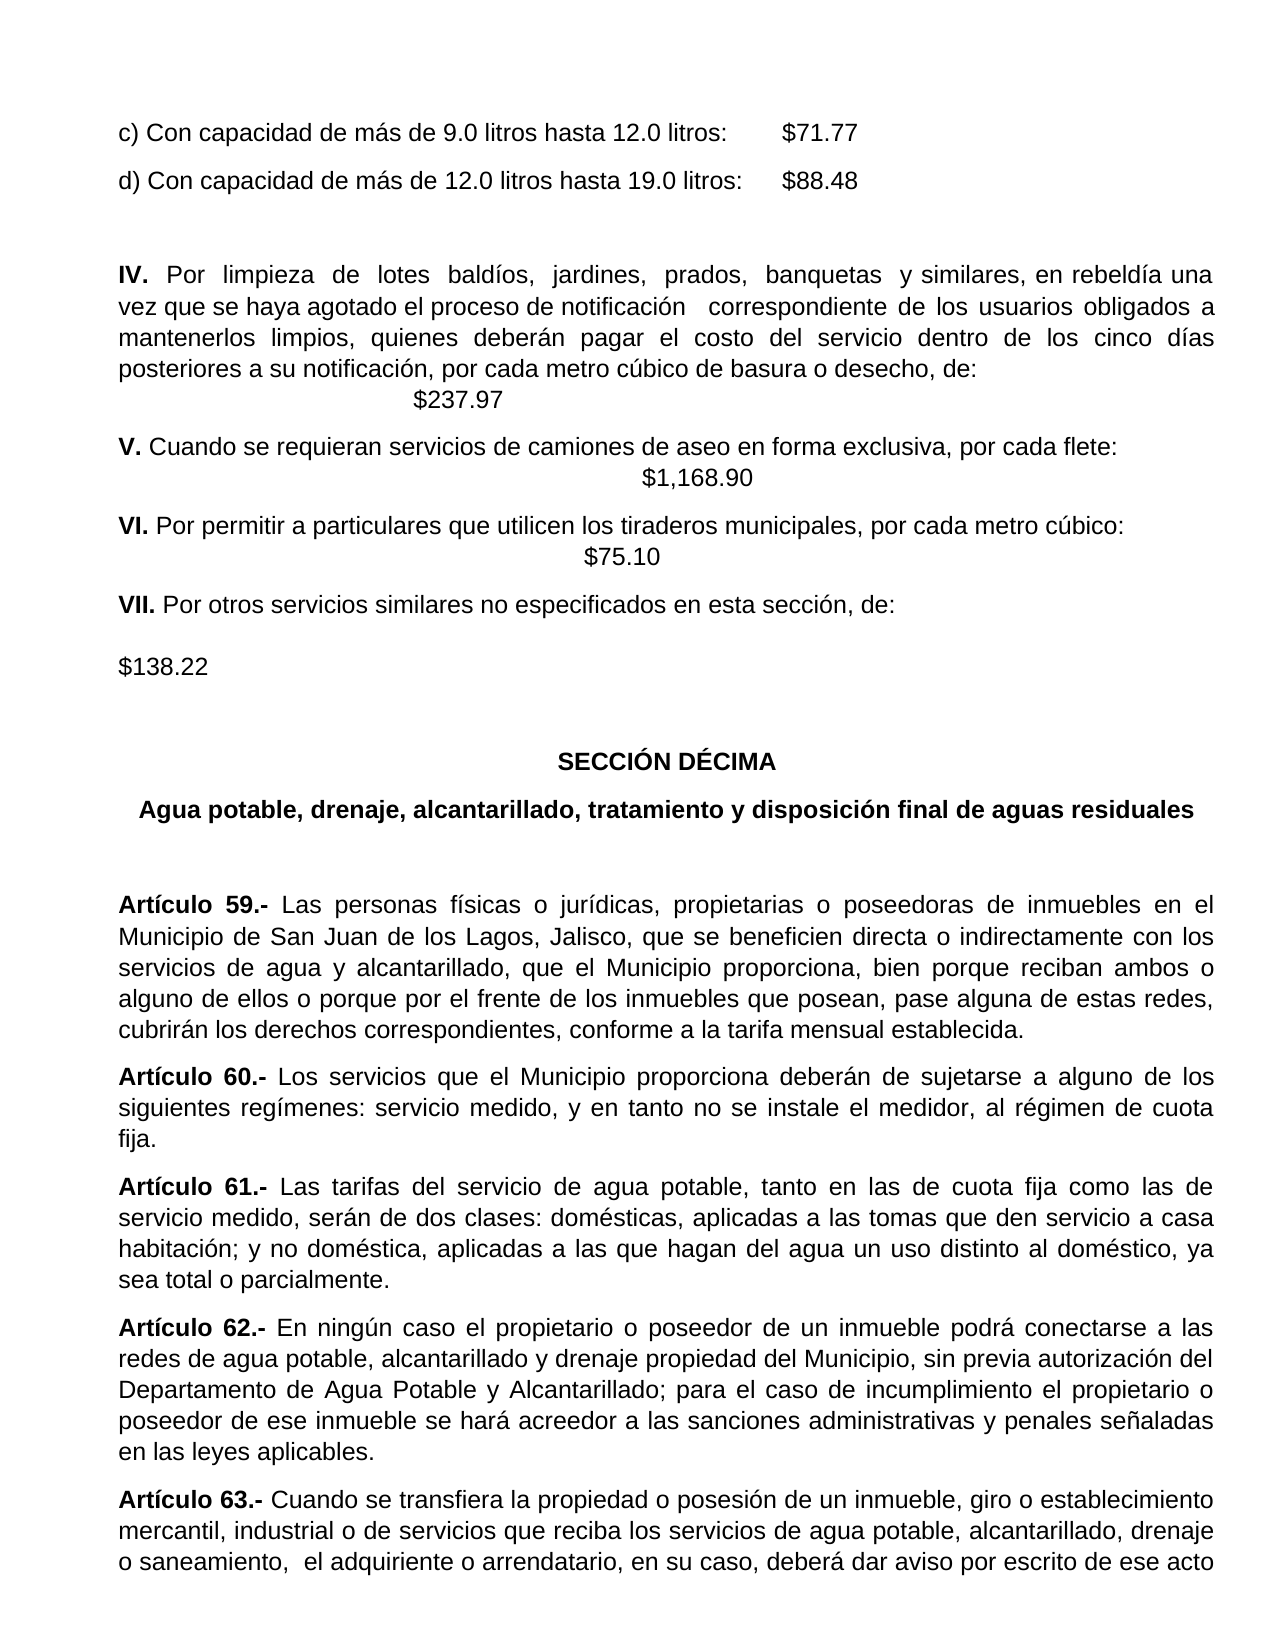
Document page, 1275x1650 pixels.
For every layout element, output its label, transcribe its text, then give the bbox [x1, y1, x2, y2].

text Artículo 61.- Las tarifas del servicio de agua potable, tanto en las de cuota fija como las de servicio medido, serán de dos clases: domésticas, aplicadas a las tomas que den servicio a casa habitación; y no doméstica, aplicadas a las que hagan del agua un uso distinto al doméstico, ya sea total o parcialmente. [118, 1172, 1216, 1294]
text IV. Por limpieza de lotes baldíos, jardines, prados, banquetas y similares, en rebeldía una vez que se haya agotado el proceso de notificación correspondiente de los usuarios obligados a mantenerlos limpios, quienes deberán pagar el costo del servicio dentro de los cinco días posteriores a su notificación, por cada metro cúbico de basura o desecho, de: $237.97 [118, 261, 1216, 413]
text VII. Por otros servicios similares no especificados en esta sección, de: $138.22 [118, 590, 1216, 681]
text Artículo 59.- Las personas físicas o jurídicas, propietarias o poseedoras de inmuebles en el Municipio de San Juan de los Lagos, Jalisco, que se beneficien directa o indirectamente con los servicios de agua y alcantarillado, que el Municipio proporciona, bien porque reciban ambos o alguno de ellos o porque por el frente de los inmuebles que posean, pase alguna de estas redes, cubrirán los derechos correspondientes, conforme a la tarifa mensual establecida. [118, 891, 1216, 1043]
text d) Con capacidad de más de 12.0 litros hasta 19.0 litros: $88.48 [118, 166, 1216, 194]
text c) Con capacidad de más de 9.0 litros hasta 12.0 litros: $71.77 [118, 118, 1216, 147]
text SECCIÓN DÉCIMA [118, 747, 1216, 776]
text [118, 1485, 1216, 1576]
text V. Cuando se requieran servicios de camiones de aseo en forma exclusiva, por cada flete: $1,168.90 [118, 432, 1216, 492]
text Agua potable, drenaje, alcantarillado, tratamiento y disposición final de aguas residuales [118, 795, 1216, 824]
text Artículo 60.- Los servicios que el Municipio proporciona deberán de sujetarse a alguno de los siguientes regímenes: servicio medido, y en tanto no se instale el medidor, al régimen de cuota fija. [118, 1062, 1216, 1153]
text VI. Por permitir a particulares que utilicen los tiraderos municipales, por cada metro cúbico: $75.10 [118, 511, 1216, 571]
text Artículo 62.- En ningún caso el propietario o poseedor de un inmueble podrá conectarse a las redes de agua potable, alcantarillado y drenaje propiedad del Municipio, sin previa autorización del Departamento de Agua Potable y Alcantarillado; para el caso de incumplimiento el propietario o poseedor de ese inmueble se hará acreedor a las sanciones administrativas y penales señaladas en las leyes aplicables. [118, 1313, 1216, 1466]
